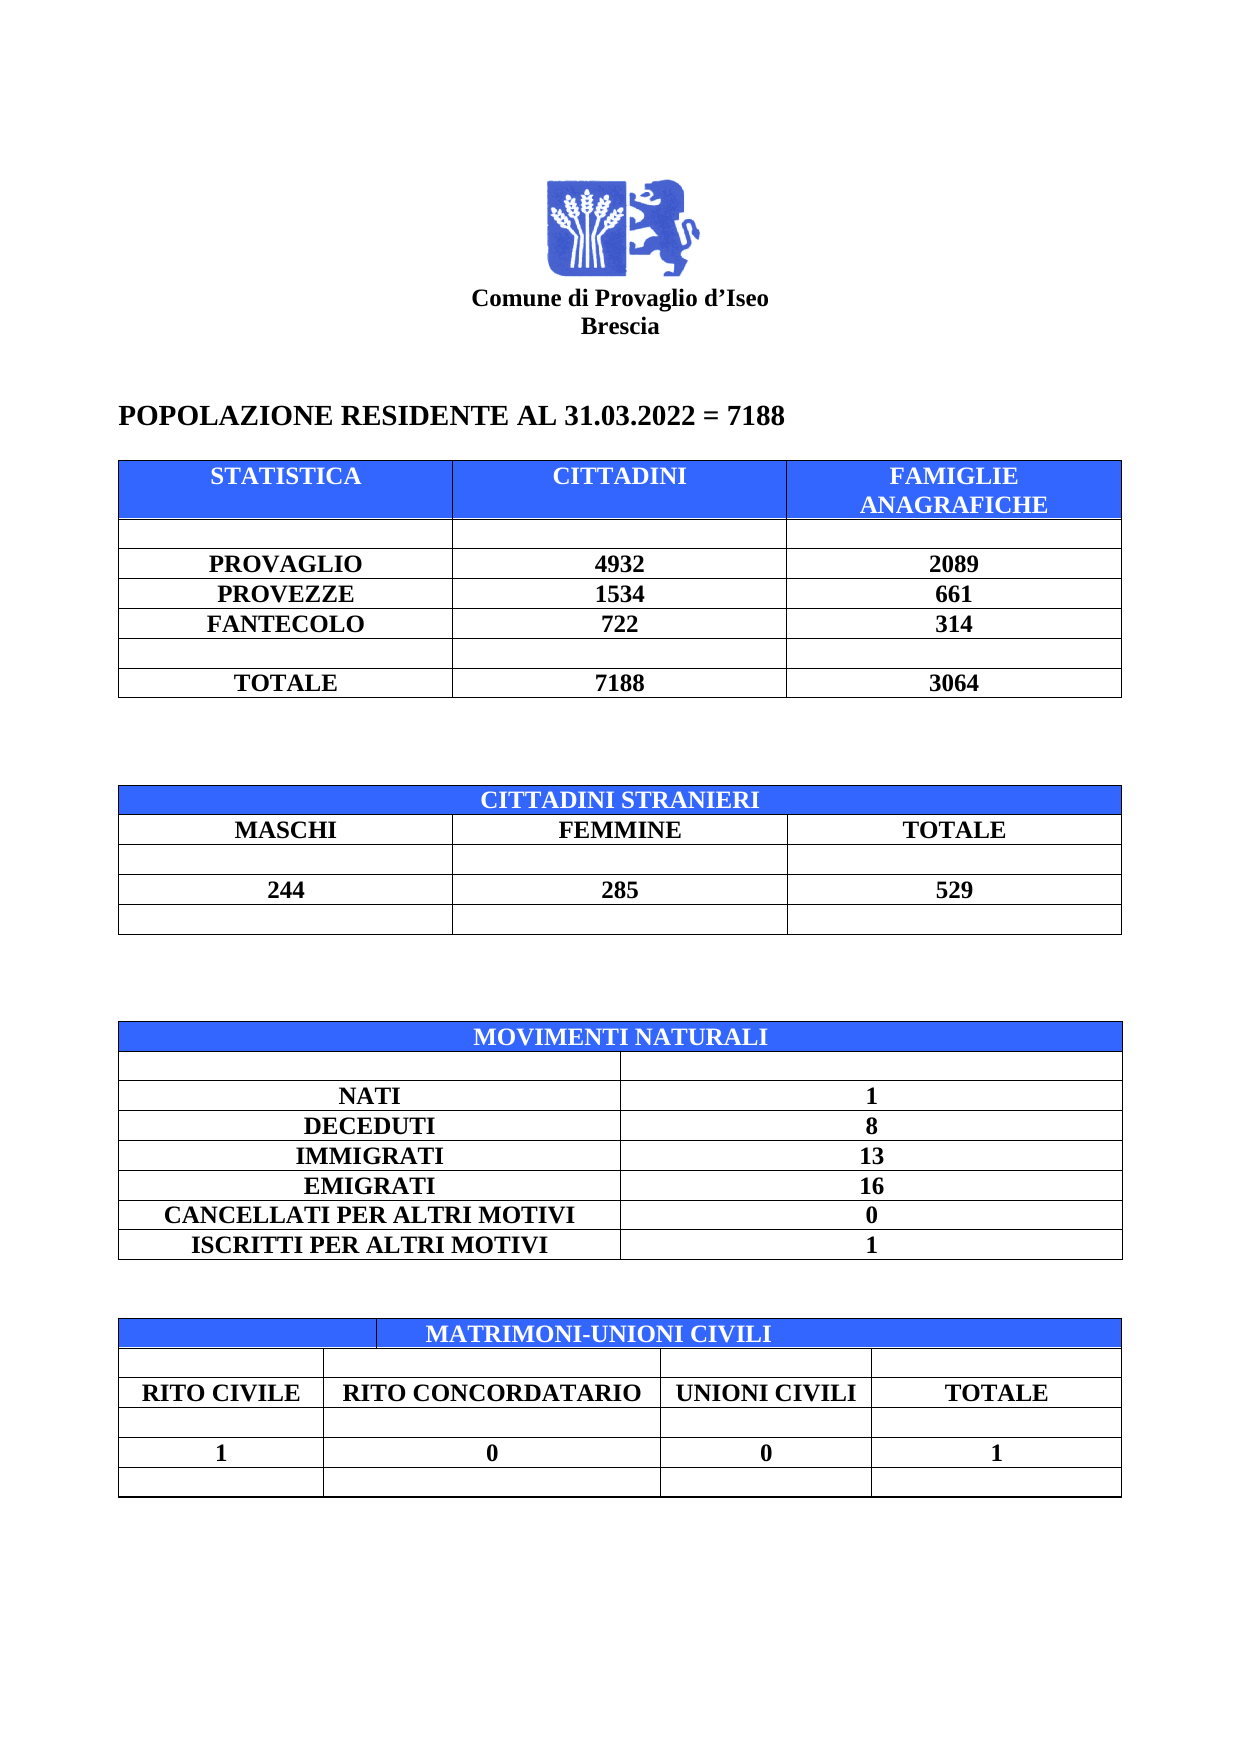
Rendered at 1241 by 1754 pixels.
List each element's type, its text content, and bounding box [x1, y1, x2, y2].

table_header MATRIMONI-UNIONI CIVILI [377, 1319, 1121, 1347]
table_cell [119, 1052, 620, 1080]
table_header MOVIMENTI NATURALI [119, 1022, 1122, 1051]
table_cell [324, 1349, 660, 1377]
table_cell 661 [787, 579, 1121, 608]
table_cell 16 [621, 1171, 1122, 1199]
table_cell [453, 845, 787, 874]
table_cell 8 [621, 1111, 1122, 1140]
table_cell [119, 845, 452, 874]
table_cell [324, 1468, 660, 1496]
subtitle POPOLAZIONE RESIDENTE AL 31.03.2022 = 7188 [118, 398, 1122, 431]
table_cell 285 [453, 875, 787, 904]
table_cell MASCHI [119, 815, 452, 844]
table_cell TOTALE [788, 815, 1121, 844]
table_cell TOTALE [119, 669, 452, 697]
table_cell [453, 639, 786, 667]
table_cell 3064 [787, 669, 1121, 697]
table_cell DECEDUTI [119, 1111, 620, 1140]
table_cell 314 [787, 609, 1121, 638]
table_cell RITO CIVILE [119, 1378, 323, 1407]
table_cell [324, 1408, 660, 1437]
table_cell [872, 1408, 1121, 1437]
table_cell [119, 639, 452, 667]
table_cell 0 [324, 1438, 660, 1467]
table_cell 529 [788, 875, 1121, 904]
table_cell 0 [661, 1438, 871, 1467]
table_cell 1 [621, 1230, 1122, 1259]
table_cell [119, 520, 452, 548]
table_cell [453, 520, 786, 548]
table_header CITTADINI STRANIERI [119, 786, 1121, 814]
table_cell 0 [621, 1201, 1122, 1229]
table_cell 722 [453, 609, 786, 638]
table_cell UNIONI CIVILI [661, 1378, 871, 1407]
table_cell [119, 1468, 323, 1496]
table_cell [119, 1349, 323, 1377]
table_cell [661, 1349, 871, 1377]
table_cell PROVAGLIO [119, 549, 452, 578]
table_cell 244 [119, 875, 452, 904]
table_cell CANCELLATI PER ALTRI MOTIVI [119, 1201, 620, 1229]
table_cell [872, 1468, 1121, 1496]
table_cell IMMIGRATI [119, 1141, 620, 1170]
table_cell 1 [621, 1081, 1122, 1110]
table_cell TOTALE [872, 1378, 1121, 1407]
text Brescia [118, 311, 1122, 340]
table_cell [621, 1052, 1122, 1080]
table_cell RITO CONCORDATARIO [324, 1378, 660, 1407]
table_cell 7188 [453, 669, 786, 697]
table_cell [872, 1349, 1121, 1377]
table_cell [453, 905, 787, 933]
table_cell FEMMINE [453, 815, 787, 844]
table_cell [661, 1408, 871, 1437]
table_cell 1 [119, 1438, 323, 1467]
table_cell PROVEZZE [119, 579, 452, 608]
text Comune di Provaglio d’Iseo [118, 283, 1122, 311]
table_cell 2089 [787, 549, 1121, 578]
table_cell EMIGRATI [119, 1171, 620, 1199]
table_cell [661, 1468, 871, 1496]
table_cell [119, 905, 452, 933]
table_cell [788, 845, 1121, 874]
table_header [119, 1319, 376, 1347]
table_cell [787, 520, 1121, 548]
table_cell [119, 1408, 323, 1437]
table_cell 4932 [453, 549, 786, 578]
table_cell ISCRITTI PER ALTRI MOTIVI [119, 1230, 620, 1259]
table_cell FANTECOLO [119, 609, 452, 638]
table_header CITTADINI [453, 461, 786, 518]
table_header FAMIGLIE ANAGRAFICHE [787, 461, 1121, 518]
table_cell [788, 905, 1121, 933]
table_cell [787, 639, 1121, 667]
table_header STATISTICA [119, 461, 452, 518]
table_cell NATI [119, 1081, 620, 1110]
table_cell 1 [872, 1438, 1121, 1467]
table_cell 13 [621, 1141, 1122, 1170]
table_cell 1534 [453, 579, 786, 608]
